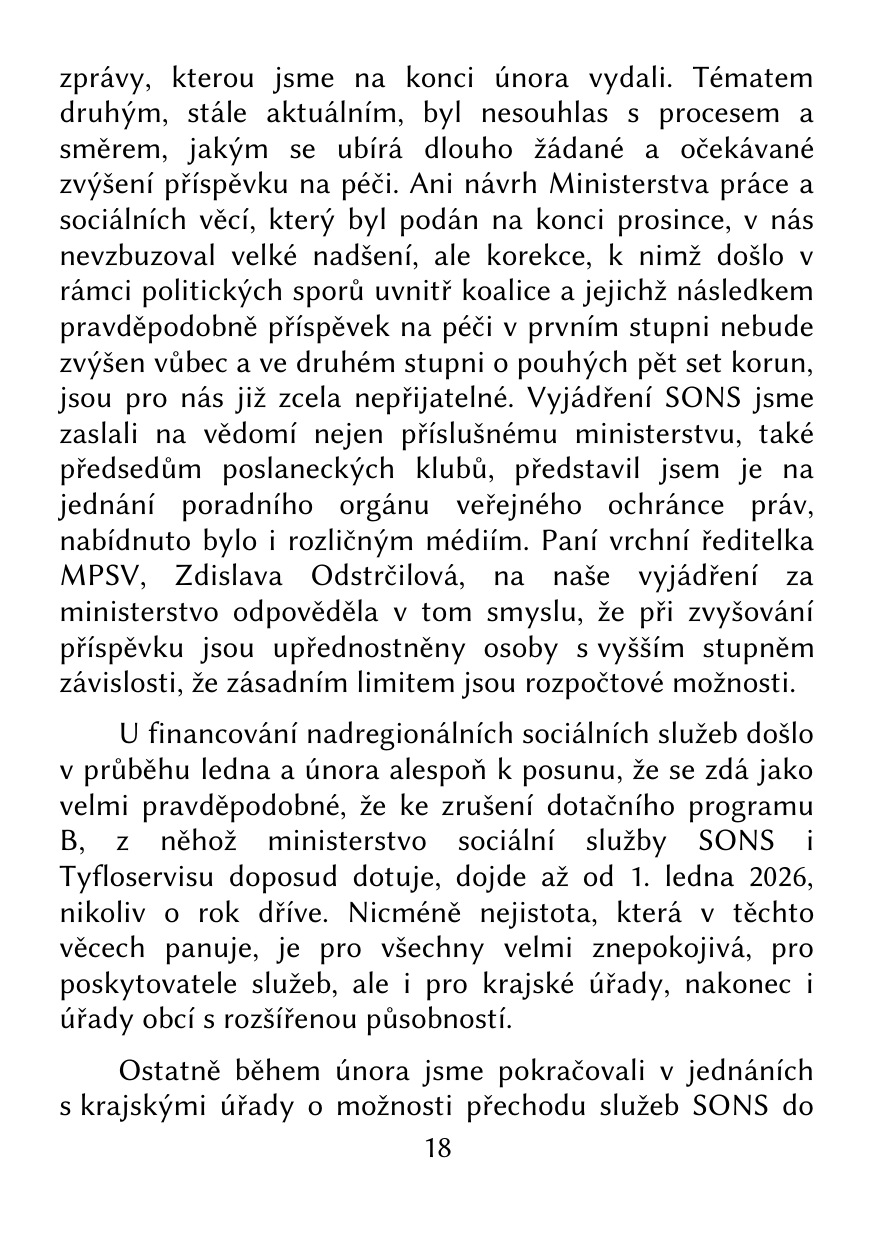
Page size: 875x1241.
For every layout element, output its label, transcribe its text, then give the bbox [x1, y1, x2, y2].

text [59, 1052, 815, 1123]
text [59, 59, 815, 700]
text U financování nadregionálních sociálních služeb došlo v průběhu ledna a února alespoň k posunu, že se zdá jako velmi pravděpodobné, že ke zrušení dotačního programu B, z něhož ministerstvo sociální služby SONS i Tyfloservisu doposud dotuje, dojde až od 1. ledna 2026, nikoliv o rok dříve. Nicméně nejistota, která v těchto věcech panuje, je pro všechny velmi znepokojivá, pro poskytovatele služeb, ale i pro krajské úřady, nakonec i úřady obcí s rozšířenou působností. [59, 716, 815, 1037]
